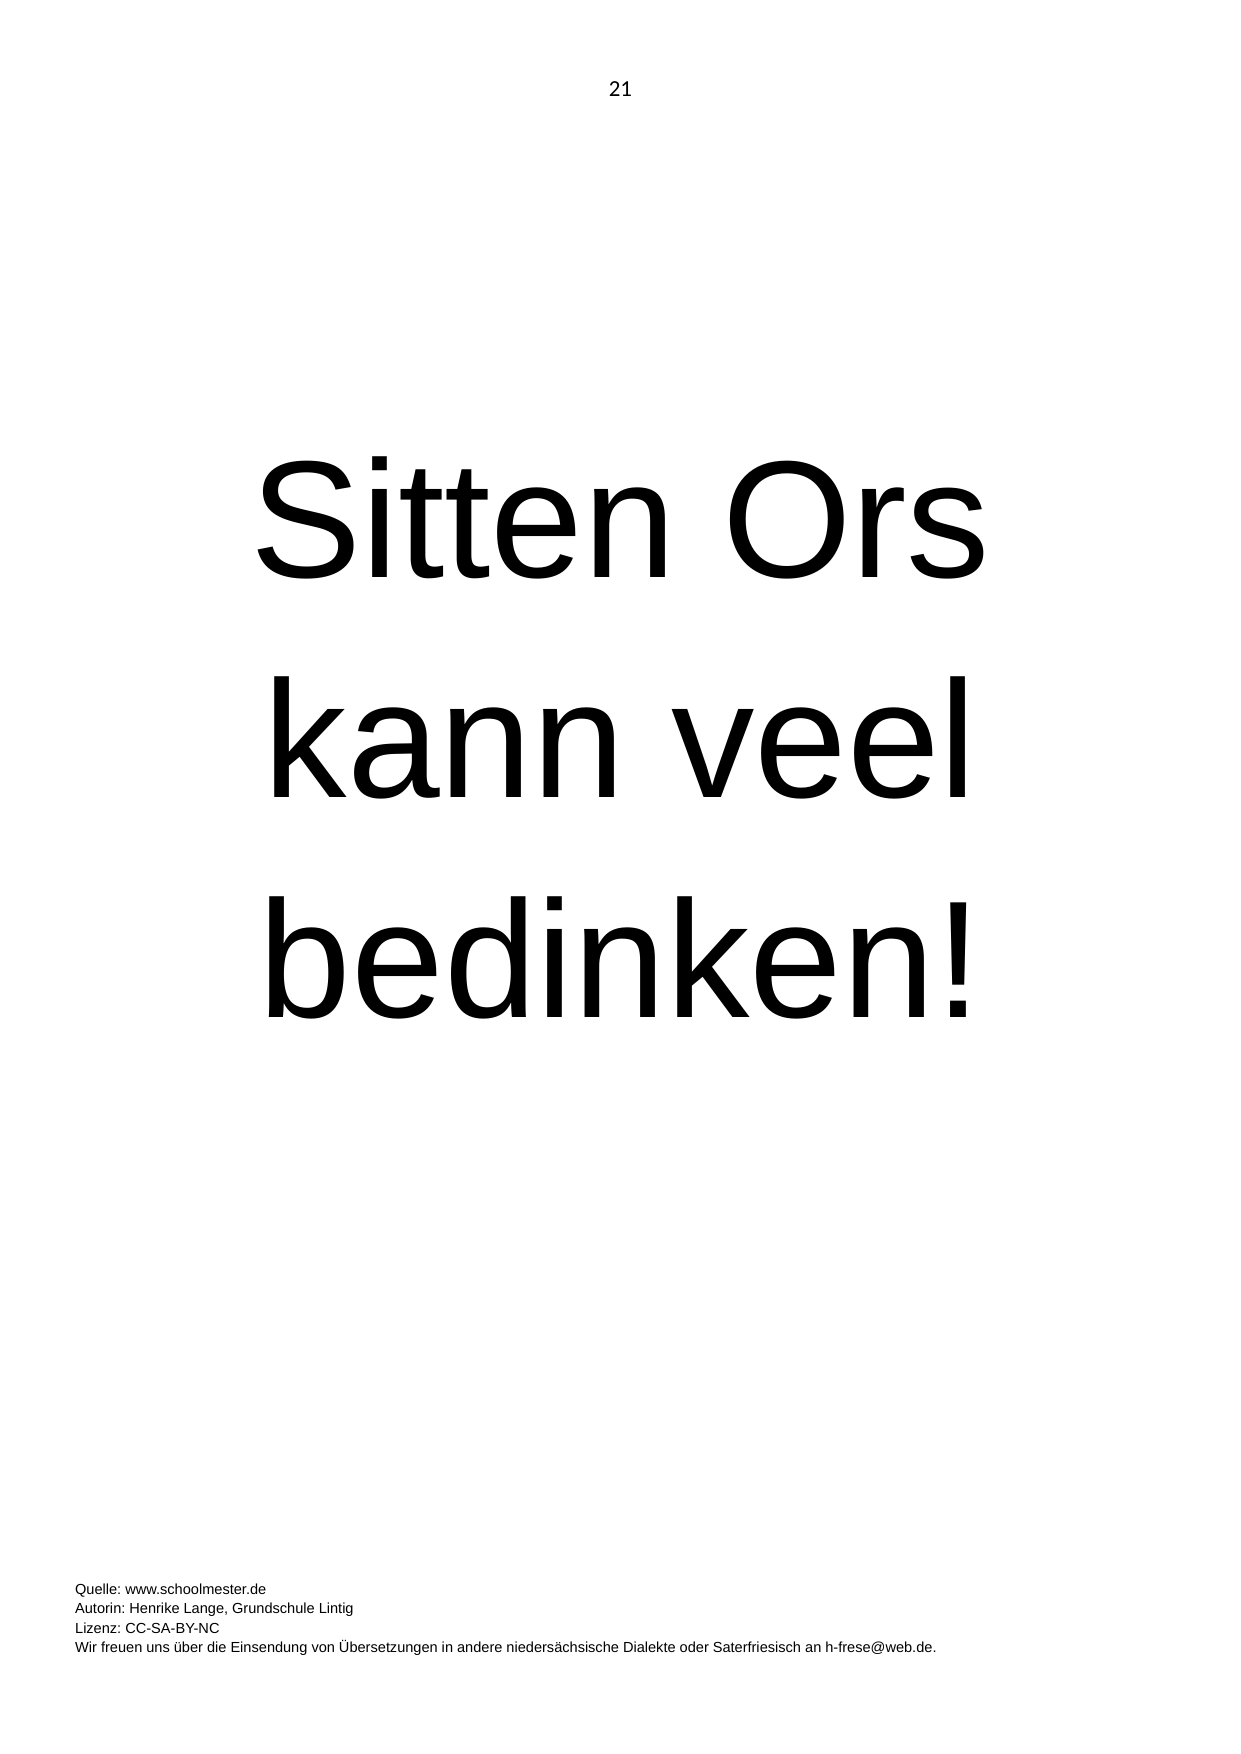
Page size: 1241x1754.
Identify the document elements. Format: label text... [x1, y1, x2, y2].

text Sitten Ors kann veel bedinken! [75, 421, 1165, 1053]
